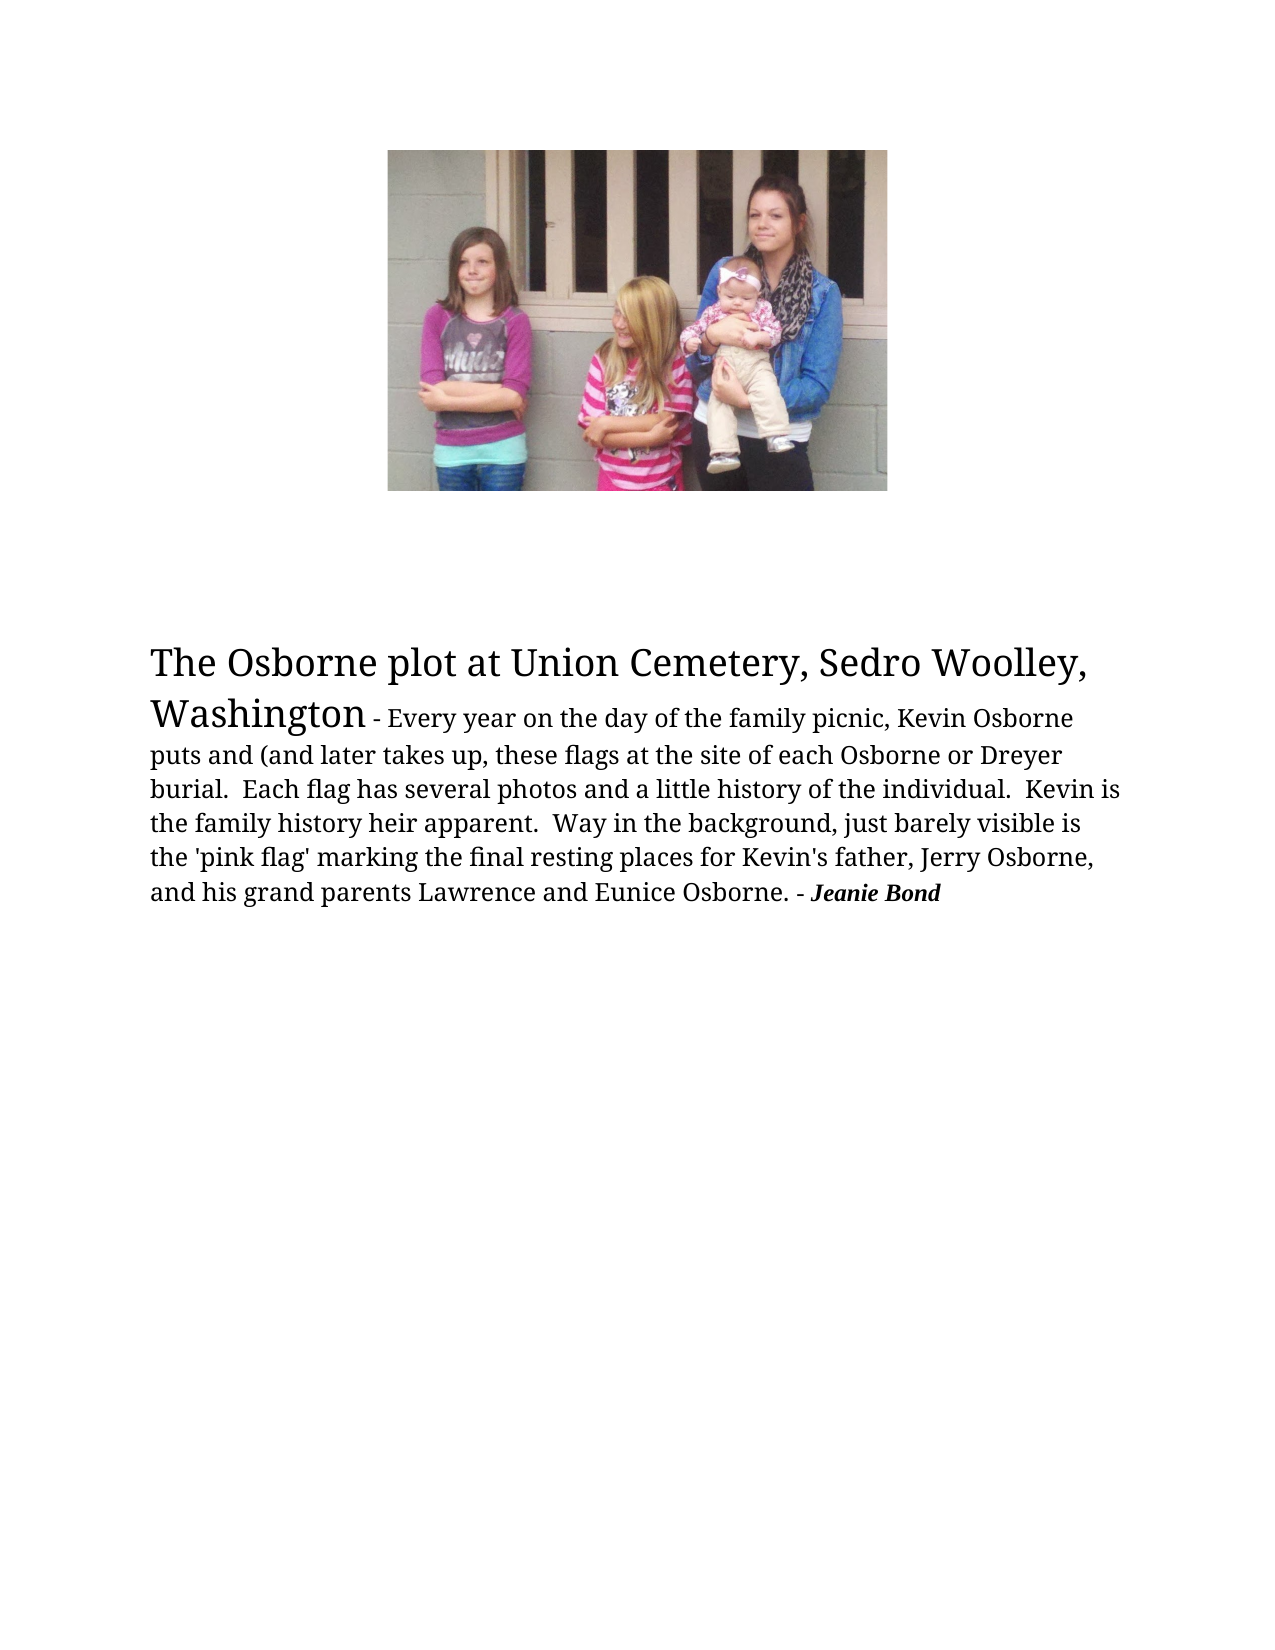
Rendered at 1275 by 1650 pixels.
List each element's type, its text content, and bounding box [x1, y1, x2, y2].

picture [387, 150, 888, 491]
text The Osborne plot at Union Cemetery, Sedro Woolley, Washington - Every year on the day of the family picnic, Kevin Osborne puts and (and later takes up, these flags at the site of each Osborne or Dreyer burial. Each flag has several photos and a little history of the individual. Kevin is the family history heir apparent. Way in the background, just barely visible is the 'pink flag' marking the final resting places for Kevin's father, Jerry Osborne, and his grand parents Lawrence and Eunice Osborne. - Jeanie Bond [150, 636, 1125, 908]
